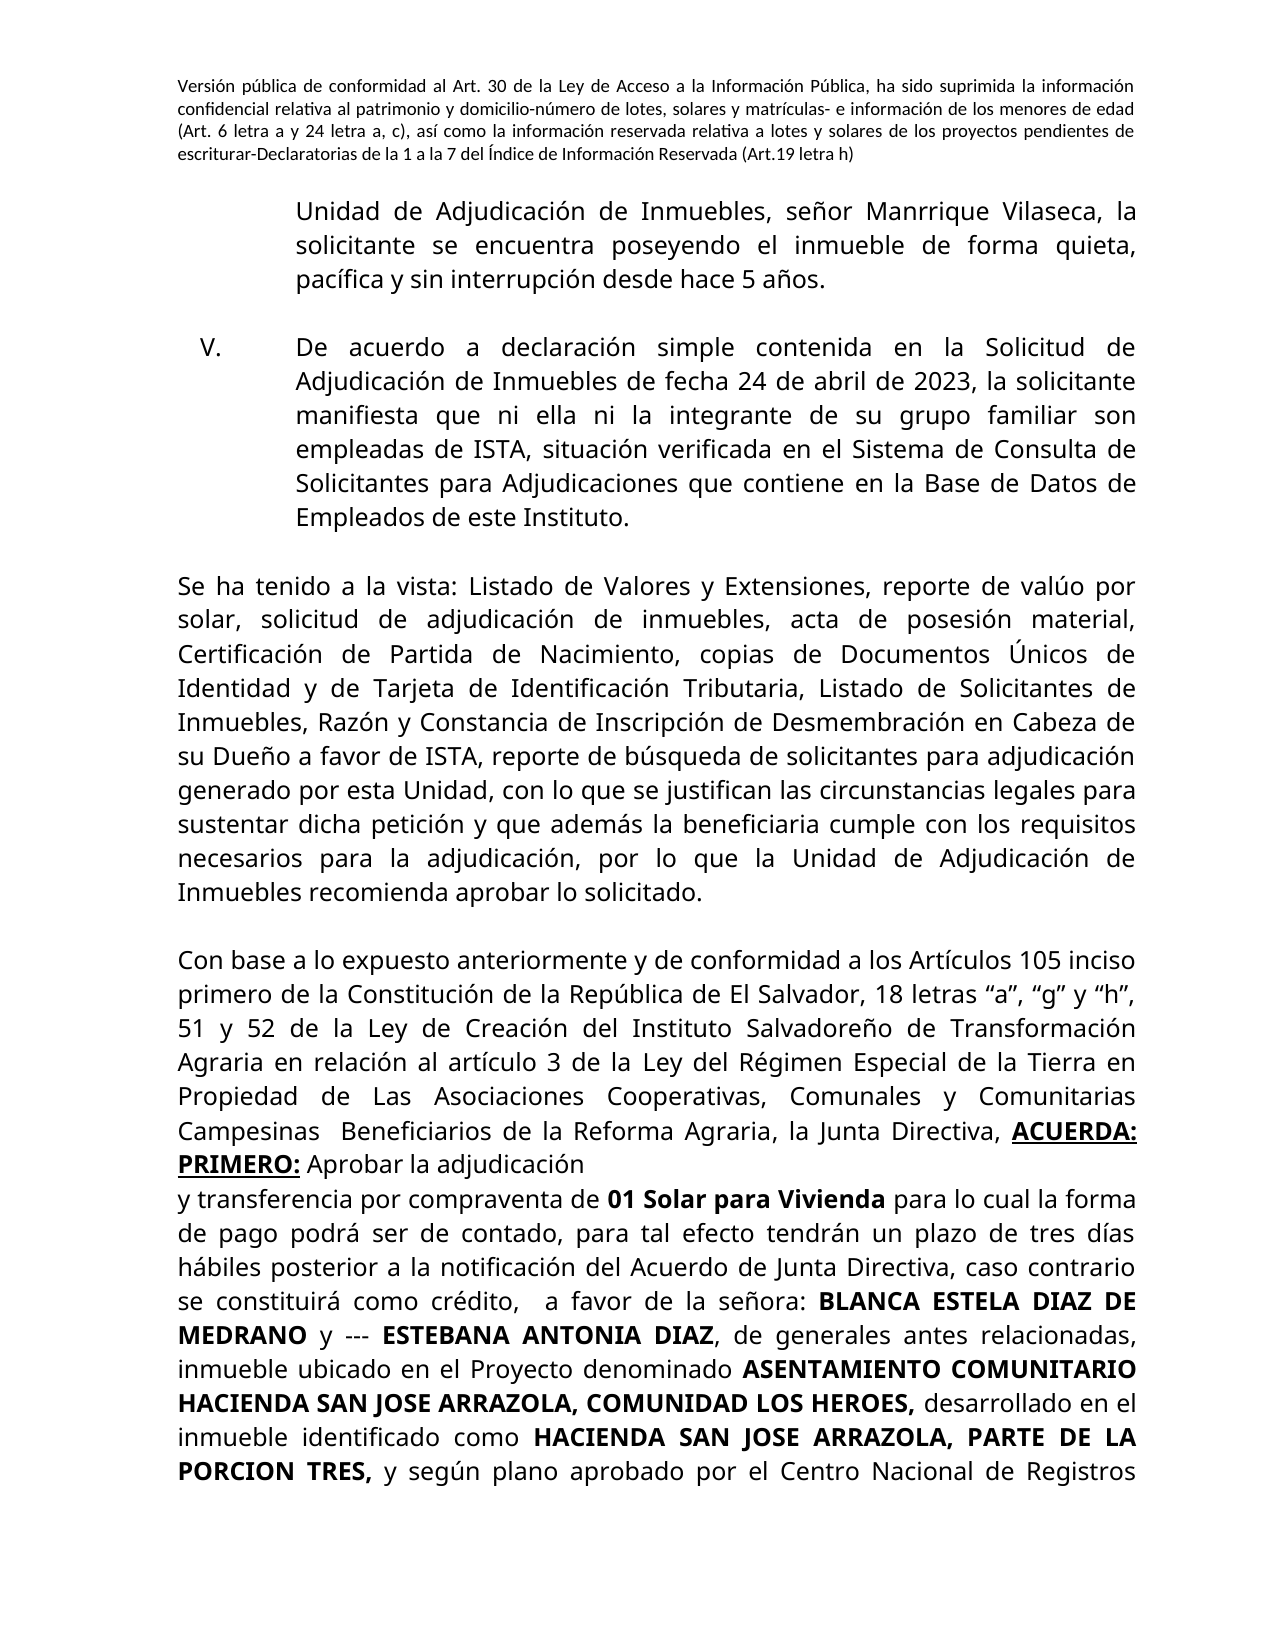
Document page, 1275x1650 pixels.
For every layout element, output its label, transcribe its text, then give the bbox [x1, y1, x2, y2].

text Con base a lo expuesto anteriormente y de conformidad a los Artículos 105 inciso primero de la Constitución de la República de El Salvador, 18 letras “a”, “g” y “h”, 51 y 52 de la Ley de Creación del Instituto Salvadoreño de Transformación Agraria en relación al artículo 3 de la Ley del Régimen Especial de la Tierra en Propiedad de Las Asociaciones Cooperativas, Comunales y Comunitarias Campesinas Beneficiarios de la Reforma Agraria, la Junta Directiva, ACUERDA: PRIMERO: Aprobar la adjudicación [177, 943, 1137, 1181]
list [222, 193, 1137, 296]
text Se ha tenido a la vista: Listado de Valores y Extensiones, reporte de valúo por solar, solicitud de adjudicación de inmuebles, acta de posesión material, Certificación de Partida de Nacimiento, copias de Documentos Únicos de Identidad y de Tarjeta de Identificación Tributaria, Listado de Solicitantes de Inmuebles, Razón y Constancia de Inscripción de Desmembración en Cabeza de su Dueño a favor de ISTA, reporte de búsqueda de solicitantes para adjudicación generado por esta Unidad, con lo que se justifican las circunstancias legales para sustentar dicha petición y que además la beneficiaria cumple con los requisitos necesarios para la adjudicación, por lo que la Unidad de Adjudicación de Inmuebles recomienda aprobar lo solicitado. [177, 568, 1137, 909]
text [177, 1181, 1137, 1488]
list De acuerdo a declaración simple contenida en la Solicitud de Adjudicación de Inmuebles de fecha 24 de abril de 2023, la solicitante manifiesta que ni ella ni la integrante de su grupo familiar son empleadas de ISTA, situación verificada en el Sistema de Consulta de Solicitantes para Adjudicaciones que contiene en la Base de Datos de Empleados de este Instituto. [222, 330, 1137, 534]
